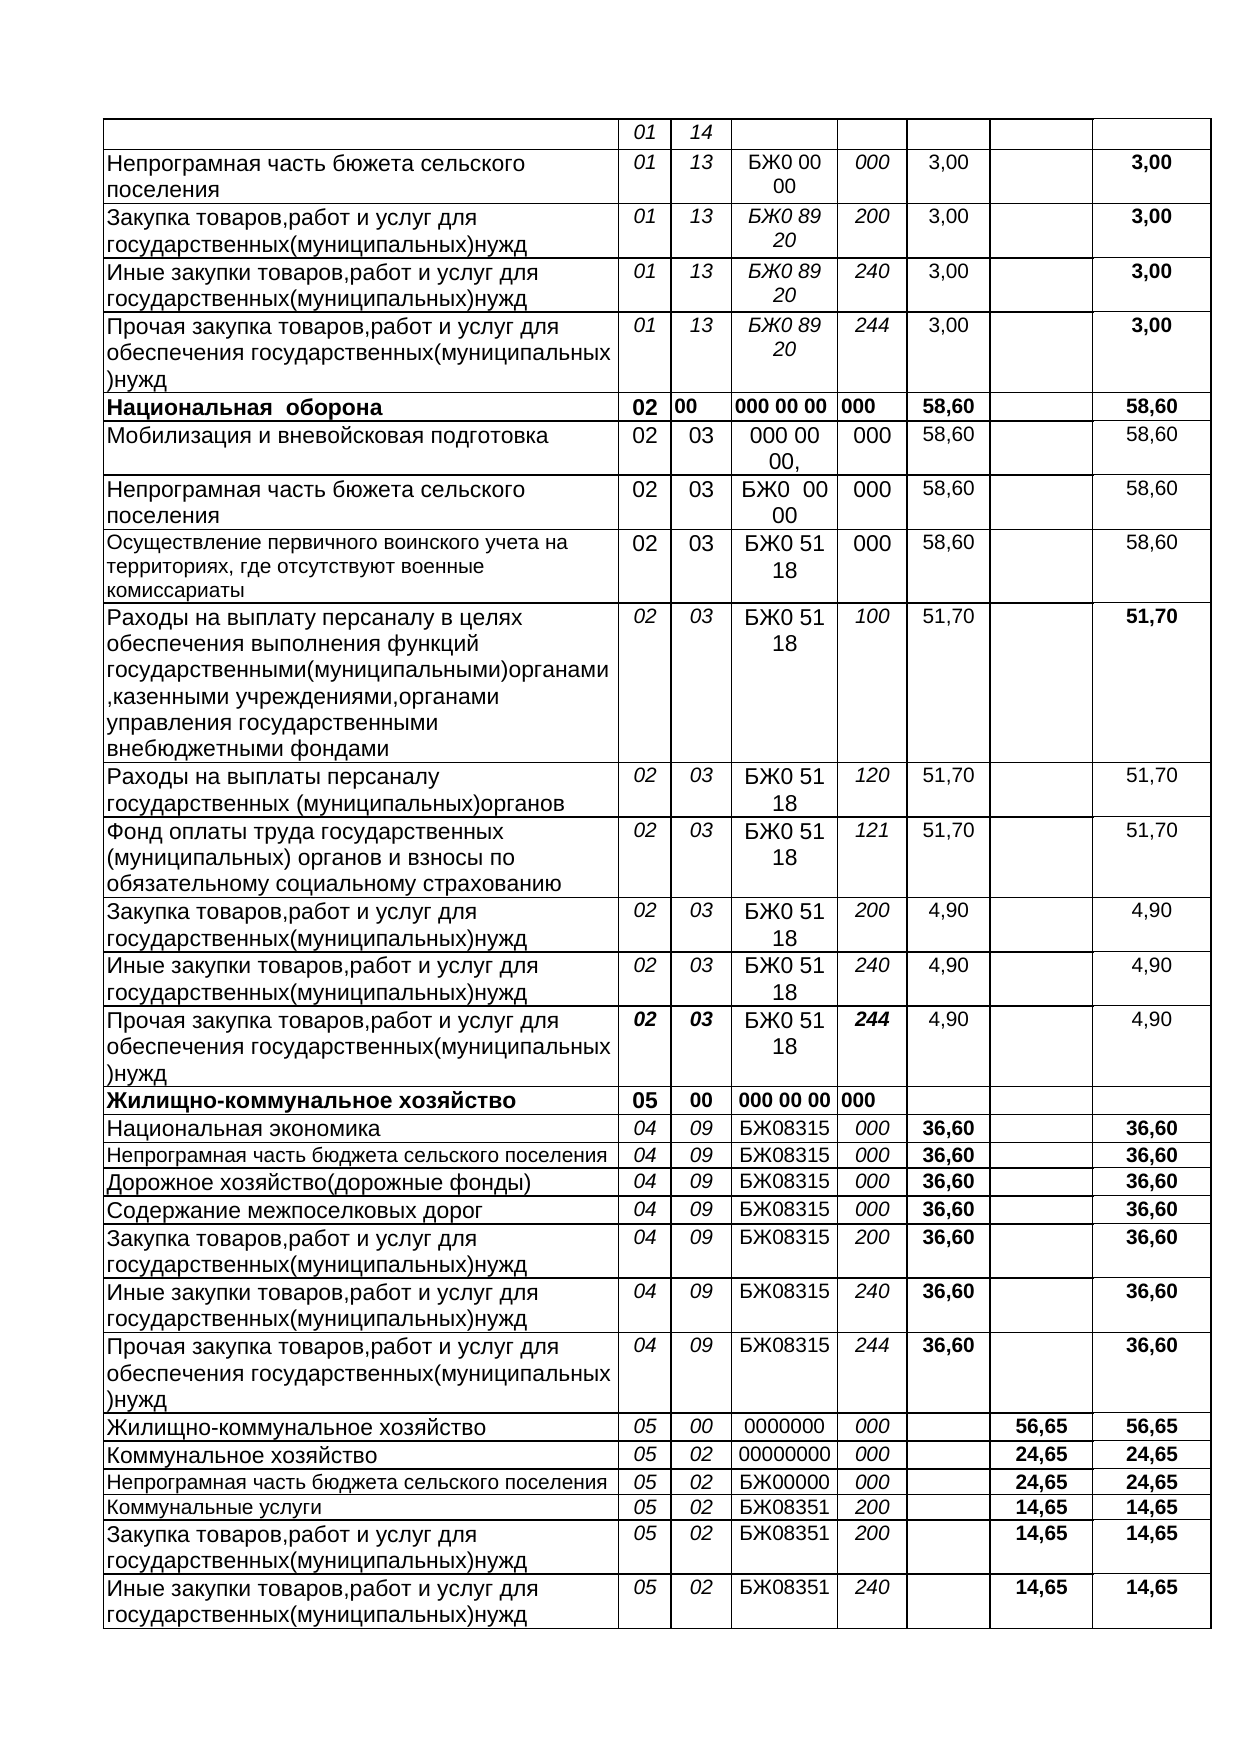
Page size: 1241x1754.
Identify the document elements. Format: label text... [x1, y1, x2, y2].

table_cell 02 [619, 604, 670, 762]
table_cell БЖ08315 [732, 1279, 837, 1332]
table_cell 03 [672, 818, 731, 897]
table_cell Фонд оплаты труда государственных (муниципальных) органов и взносы по обязательному социальному страхованию [104, 818, 618, 897]
table_cell 51,70 [908, 604, 989, 762]
table_cell 000 [838, 1442, 906, 1468]
table_cell 000 [838, 1087, 906, 1114]
table_cell [908, 1470, 989, 1493]
table_cell [991, 604, 1092, 762]
table_cell 58,60 [1093, 475, 1210, 529]
table_cell Прочая закупка товаров,работ и услуг для обеспечения государственных(муниципальных )нужд [104, 1007, 618, 1086]
table_cell 02 [619, 898, 670, 951]
table_cell 02 [619, 953, 670, 1005]
table_cell 02 [672, 1575, 731, 1628]
table_cell Осуществление первичного воинского учета на территориях, где отсутствуют военные комиссариаты [104, 530, 618, 602]
table_cell [991, 1197, 1092, 1223]
table_cell [991, 898, 1092, 951]
table_cell [104, 120, 618, 148]
table_cell 58,60 [908, 422, 989, 474]
table_cell 51,70 [1093, 817, 1210, 897]
table_cell 05 [619, 1495, 670, 1519]
table_cell [991, 953, 1092, 1005]
table_cell БЖ0 51 18 [732, 1007, 837, 1086]
table_cell 36,60 [1093, 1333, 1210, 1412]
table_cell 04 [619, 1333, 670, 1412]
table_cell 03 [672, 530, 731, 602]
table_cell 14,65 [1093, 1495, 1210, 1519]
table_cell [908, 1521, 989, 1573]
table_cell [908, 1414, 989, 1440]
table_cell 000 [838, 1197, 906, 1223]
table_cell 000 [838, 1470, 906, 1493]
table_cell 04 [619, 1143, 670, 1167]
table_cell Иные закупки товаров,работ и услуг для государственных(муниципальных)нужд [104, 1575, 618, 1628]
table_cell 14,65 [1093, 1574, 1210, 1628]
table_cell 13 [672, 150, 731, 203]
table_cell 36,60 [1093, 1143, 1210, 1167]
table_cell Жилищно-коммунальное хозяйство [104, 1087, 618, 1114]
table_cell [991, 259, 1092, 311]
table_cell БЖ08351 [732, 1495, 837, 1519]
table_cell Непрограмная часть бюджета сельского поселения [104, 1470, 618, 1493]
table_cell БЖ0 00 00 [732, 476, 837, 529]
table_cell Закупка товаров,работ и услуг для государственных(муниципальных)нужд [104, 204, 618, 257]
table_cell 09 [672, 1143, 731, 1167]
table_cell 05 [619, 1521, 670, 1573]
table_cell 200 [838, 1521, 906, 1573]
table_cell 121 [838, 818, 906, 897]
table_cell БЖ0 89 20 [732, 204, 837, 257]
table_cell 01 [619, 150, 670, 203]
table_cell [1093, 119, 1210, 148]
table_cell 200 [838, 1225, 906, 1277]
table_cell БЖ0 51 18 [732, 898, 837, 951]
table_cell 120 [838, 763, 906, 816]
table_cell 02 [619, 422, 670, 474]
table_cell [991, 1143, 1092, 1167]
table_cell [908, 1087, 989, 1114]
table_cell 3,00 [908, 259, 989, 311]
table_cell Жилищно-коммунальное хозяйство [104, 1414, 618, 1440]
table_cell 09 [672, 1279, 731, 1332]
table_cell [1093, 1087, 1210, 1114]
table_cell 51,70 [1093, 603, 1210, 762]
table_cell 000 [838, 393, 906, 420]
table_cell 3,00 [1093, 312, 1210, 392]
table_cell 3,00 [1093, 204, 1210, 257]
table_cell 0000000 [732, 1414, 837, 1440]
table_cell 240 [838, 1575, 906, 1628]
table_cell 100 [838, 604, 906, 762]
table_cell [991, 1225, 1092, 1277]
table_cell 36,60 [908, 1333, 989, 1412]
table_cell 05 [619, 1575, 670, 1628]
table_cell 09 [672, 1169, 731, 1195]
table_cell БЖ0 89 20 [732, 259, 837, 311]
table_cell 00 [672, 1087, 731, 1114]
table_cell 01 [619, 313, 670, 392]
table_cell Дорожное хозяйство(дорожные фонды) [104, 1169, 618, 1195]
table_cell 00000000 [732, 1442, 837, 1468]
table_cell [908, 1442, 989, 1468]
table_cell [991, 763, 1092, 816]
table_cell [991, 1279, 1092, 1332]
table_cell [991, 1007, 1092, 1086]
table_cell 000 [838, 1143, 906, 1167]
table_cell 3,00 [908, 204, 989, 257]
table_cell 03 [672, 1007, 731, 1086]
table_cell 36,60 [908, 1197, 989, 1223]
table_cell 36,60 [908, 1115, 989, 1142]
table_cell 14,65 [1093, 1520, 1210, 1573]
table_cell БЖ08315 [732, 1169, 837, 1195]
table_cell Содержание межпоселковых дорог [104, 1197, 618, 1223]
table_cell [991, 476, 1092, 529]
table_cell 4,90 [1093, 952, 1210, 1005]
table_cell 200 [838, 204, 906, 257]
table_cell 14 [672, 120, 731, 148]
table_cell [991, 818, 1092, 897]
table_cell 04 [619, 1169, 670, 1195]
table_cell 56,65 [991, 1414, 1092, 1440]
table_cell Раходы на выплаты персаналу государственных (муниципальных)органов [104, 763, 618, 816]
table_cell 36,60 [1093, 1115, 1210, 1142]
table_cell 02 [619, 393, 670, 420]
table_cell 02 [672, 1521, 731, 1573]
table_cell 05 [619, 1442, 670, 1468]
table_cell 000 [838, 1169, 906, 1195]
table_cell 01 [619, 204, 670, 257]
table_cell Иные закупки товаров,работ и услуг для государственных(муниципальных)нужд [104, 953, 618, 1005]
table_cell 24,65 [991, 1442, 1092, 1468]
table_cell 02 [619, 530, 670, 602]
table_cell [991, 1087, 1092, 1114]
table_cell 4,90 [1093, 1006, 1210, 1086]
table_cell [991, 1115, 1092, 1142]
table_cell Национальная оборона [104, 393, 618, 420]
table_cell Раходы на выплату персаналу в целях обеспечения выполнения функций государственными(муниципальными)органами,казенными учреждениями,органами управления государственными внебюджетными фондами [104, 604, 618, 762]
table_cell БЖ0 51 18 [732, 953, 837, 1005]
table_cell 05 [619, 1087, 670, 1114]
table_cell Непрограмная часть бюжета сельского поселения [104, 150, 618, 203]
table_cell 01 [619, 120, 670, 148]
table_cell Закупка товаров,работ и услуг для государственных(муниципальных)нужд [104, 1225, 618, 1277]
table_cell [838, 120, 906, 148]
table_cell [732, 120, 837, 148]
table_cell 36,60 [1093, 1168, 1210, 1195]
table_cell [991, 393, 1092, 420]
table_cell Закупка товаров,работ и услуг для государственных(муниципальных)нужд [104, 1521, 618, 1573]
table_cell 000 [838, 150, 906, 203]
table_cell 36,60 [908, 1225, 989, 1277]
table_cell Коммунальное хозяйство [104, 1442, 618, 1468]
table_cell 14,65 [991, 1521, 1092, 1573]
table_cell 01 [619, 259, 670, 311]
table_cell БЖ08351 [732, 1575, 837, 1628]
table_cell БЖ0 89 20 [732, 313, 837, 392]
table_cell [908, 1495, 989, 1519]
table_cell Национальная экономика [104, 1115, 618, 1142]
table_cell 244 [838, 313, 906, 392]
table_cell 09 [672, 1225, 731, 1277]
table_cell 04 [619, 1225, 670, 1277]
table_cell 05 [619, 1470, 670, 1493]
table_cell 200 [838, 1495, 906, 1519]
table_cell 24,65 [1093, 1441, 1210, 1468]
table_cell 3,00 [1093, 258, 1210, 311]
table_cell 000 [838, 1115, 906, 1142]
table_cell 05 [619, 1414, 670, 1440]
table_cell Закупка товаров,работ и услуг для государственных(муниципальных)нужд [104, 898, 618, 951]
table_cell БЖ08315 [732, 1143, 837, 1167]
table_cell 09 [672, 1333, 731, 1412]
table_cell БЖ0 51 18 [732, 530, 837, 602]
table_cell 51,70 [1093, 763, 1210, 816]
table_cell 240 [838, 259, 906, 311]
table_cell 13 [672, 204, 731, 257]
table_cell 58,60 [908, 393, 989, 420]
table_cell 000 00 00 [732, 393, 837, 420]
table_cell 13 [672, 313, 731, 392]
table_cell 13 [672, 259, 731, 311]
table_cell БЖ00000 [732, 1470, 837, 1493]
table_cell 51,70 [908, 818, 989, 897]
table_cell БЖ0 51 18 [732, 763, 837, 816]
table_cell Прочая закупка товаров,работ и услуг для обеспечения государственных(муниципальных )нужд [104, 1333, 618, 1412]
table_cell Мобилизация и вневойсковая подготовка [104, 422, 618, 474]
table_cell 000 00 00 [732, 1087, 837, 1114]
table_cell 14,65 [991, 1495, 1092, 1519]
table_cell БЖ0 51 18 [732, 818, 837, 897]
table_cell 000 00 00, [732, 422, 837, 474]
table_cell [908, 120, 989, 148]
table_cell 03 [672, 476, 731, 529]
table_cell 04 [619, 1115, 670, 1142]
table_cell 02 [619, 1007, 670, 1086]
table_cell [991, 313, 1092, 392]
table_cell 03 [672, 898, 731, 951]
table_cell 000 [838, 1414, 906, 1440]
table_cell Коммунальные услуги [104, 1495, 618, 1519]
table_cell 24,65 [991, 1470, 1092, 1493]
table_cell 00 [672, 1414, 731, 1440]
table_cell [991, 422, 1092, 474]
table_cell 04 [619, 1279, 670, 1332]
table_cell [991, 1169, 1092, 1195]
table_cell 36,60 [1093, 1196, 1210, 1223]
table_cell 240 [838, 953, 906, 1005]
table_cell Непрограмная часть бюжета сельского поселения [104, 476, 618, 529]
table_cell Иные закупки товаров,работ и услуг для государственных(муниципальных)нужд [104, 259, 618, 311]
table_cell 58,60 [1093, 393, 1210, 420]
table_cell [991, 120, 1092, 148]
table_cell 244 [838, 1333, 906, 1412]
table_cell [991, 204, 1092, 257]
table_cell БЖ08315 [732, 1197, 837, 1223]
table_cell 58,60 [908, 476, 989, 529]
table_cell 36,60 [908, 1169, 989, 1195]
table_cell 02 [672, 1442, 731, 1468]
table_cell 240 [838, 1279, 906, 1332]
table_cell 51,70 [908, 763, 989, 816]
table_cell 58,60 [1093, 530, 1210, 602]
table_cell 02 [619, 476, 670, 529]
table_cell 14,65 [991, 1575, 1092, 1628]
table_cell 3,00 [1093, 150, 1210, 203]
table_cell 36,60 [1093, 1278, 1210, 1332]
table_cell 09 [672, 1115, 731, 1142]
table_cell 02 [619, 763, 670, 816]
table_cell 244 [838, 1007, 906, 1086]
table_cell 02 [672, 1495, 731, 1519]
table_cell 000 [838, 530, 906, 602]
table_cell 03 [672, 604, 731, 762]
table_cell Иные закупки товаров,работ и услуг для государственных(муниципальных)нужд [104, 1279, 618, 1332]
table_cell БЖ0 51 18 [732, 604, 837, 762]
table_cell 3,00 [908, 313, 989, 392]
table_cell БЖ0 00 00 [732, 150, 837, 203]
table_cell БЖ08351 [732, 1521, 837, 1573]
table_cell 000 [838, 422, 906, 474]
table_cell 58,60 [908, 530, 989, 602]
table_cell 03 [672, 763, 731, 816]
table_cell [908, 1575, 989, 1628]
table_cell 02 [619, 818, 670, 897]
table_cell 36,60 [908, 1279, 989, 1332]
table_cell 000 [838, 476, 906, 529]
table_cell 4,90 [1093, 898, 1210, 951]
table_cell БЖ08315 [732, 1115, 837, 1142]
table_cell 24,65 [1093, 1469, 1210, 1493]
table_cell Прочая закупка товаров,работ и услуг для обеспечения государственных(муниципальных )нужд [104, 313, 618, 392]
table_cell 4,90 [908, 953, 989, 1005]
table_cell 03 [672, 422, 731, 474]
table_cell 09 [672, 1197, 731, 1223]
table_cell 02 [672, 1470, 731, 1493]
table_cell [991, 1333, 1092, 1412]
table_cell БЖ08315 [732, 1333, 837, 1412]
table_cell 36,60 [1093, 1224, 1210, 1277]
table_cell 00 [672, 393, 731, 420]
table_cell 200 [838, 898, 906, 951]
table_cell 4,90 [908, 1007, 989, 1086]
table_cell 03 [672, 953, 731, 1005]
table_cell БЖ08315 [732, 1225, 837, 1277]
table_cell [991, 530, 1092, 602]
table_cell 04 [619, 1197, 670, 1223]
table_cell [991, 150, 1092, 203]
table_cell 4,90 [908, 898, 989, 951]
table_cell 36,60 [908, 1143, 989, 1167]
table_cell Непрограмная часть бюджета сельского поселения [104, 1143, 618, 1167]
table_cell 56,65 [1093, 1413, 1210, 1440]
table_cell 58,60 [1093, 421, 1210, 474]
table_cell 3,00 [908, 150, 989, 203]
